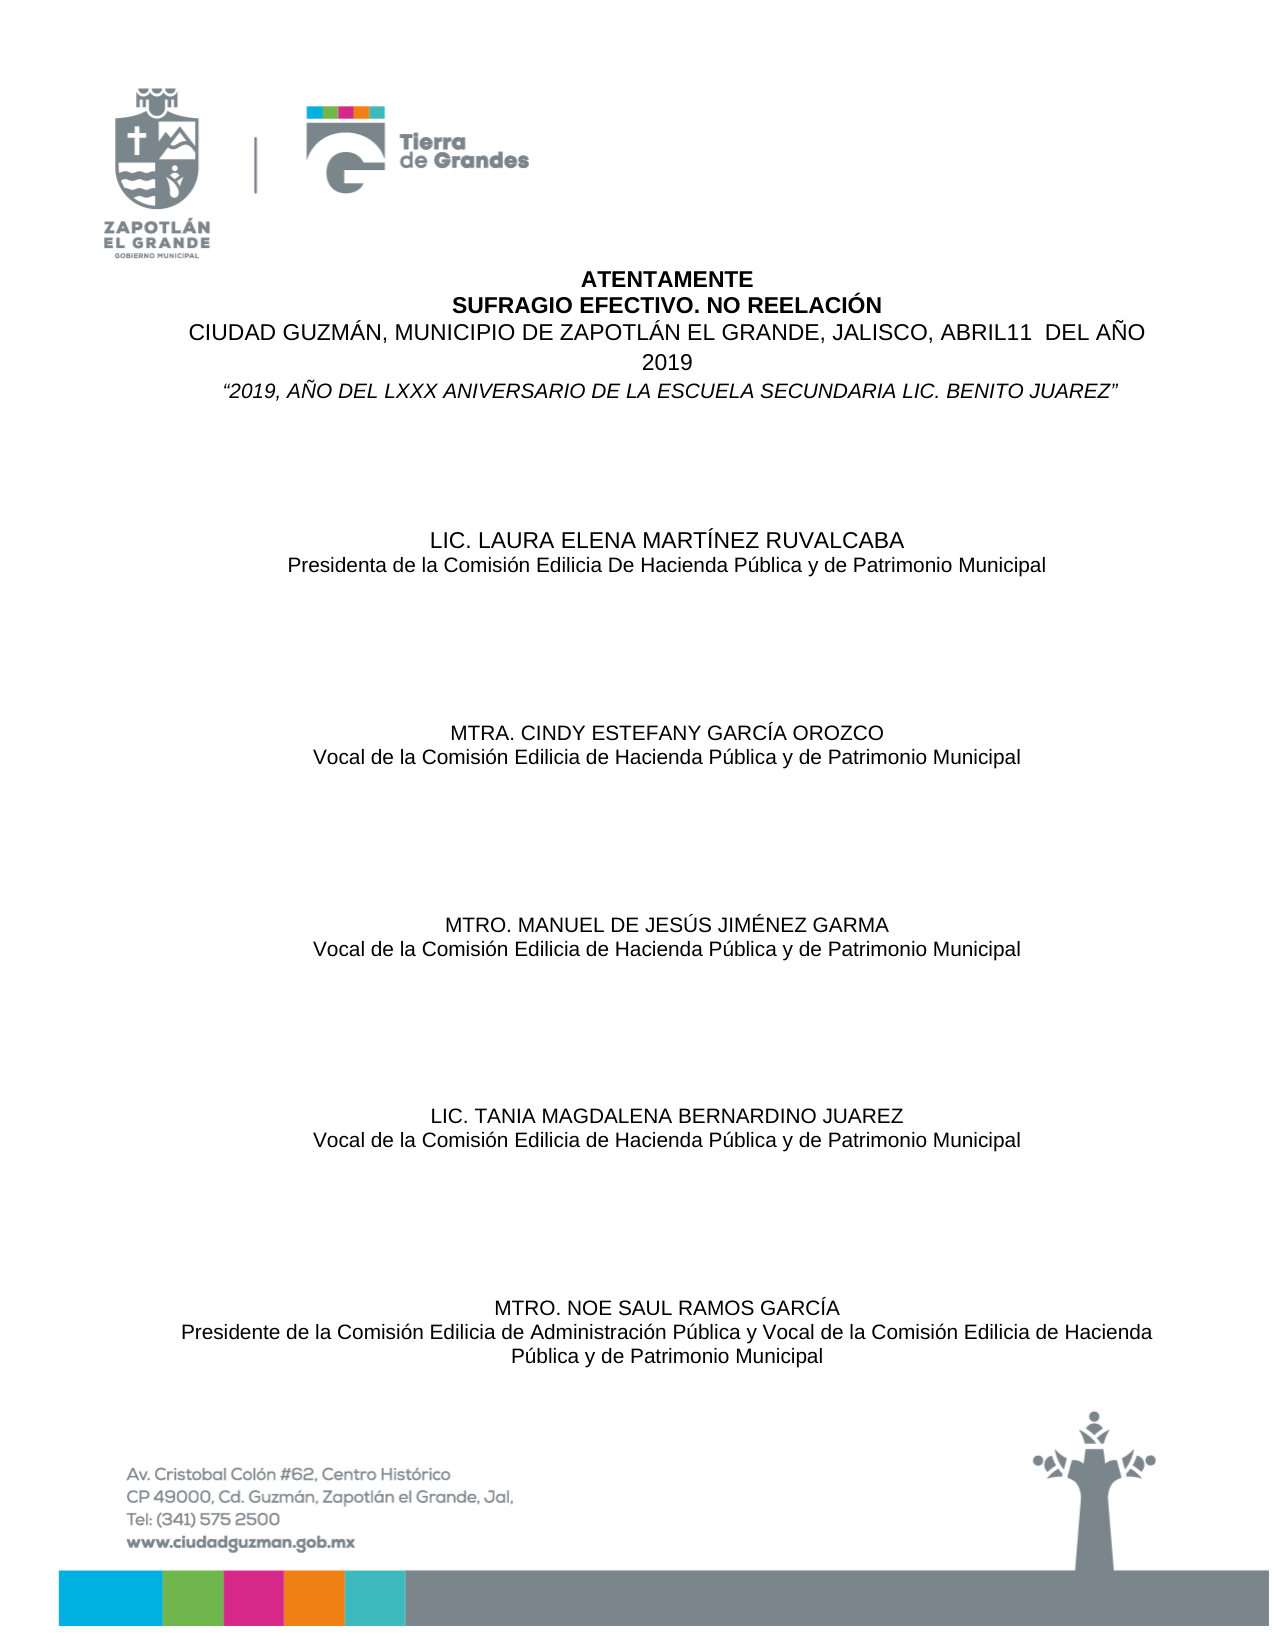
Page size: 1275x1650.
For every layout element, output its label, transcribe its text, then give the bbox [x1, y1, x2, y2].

text MTRO. MANUEL DE JESÚS JIMÉNEZ GARMA [177, 912, 1157, 936]
text ATENTAMENTE [177, 266, 1157, 292]
text Vocal de la Comisión Edilicia de Hacienda Pública y de Patrimonio Municipal [177, 745, 1157, 769]
text CIUDAD GUZMÁN, MUNICIPIO DE ZAPOTLÁN EL GRANDE, JALISCO, ABRIL11 DEL AÑO 2019 [177, 318, 1157, 375]
picture [28, 28, 1275, 1650]
text Vocal de la Comisión Edilicia de Hacienda Pública y de Patrimonio Municipal [177, 1128, 1157, 1152]
text LIC. LAURA ELENA MARTÍNEZ RUVALCABA [177, 527, 1157, 553]
text “2019, AÑO DEL LXXX ANIVERSARIO DE LA ESCUELA SECUNDARIA LIC. BENITO JUAREZ” [177, 379, 1157, 403]
text MTRO. NOE SAUL RAMOS GARCÍA [177, 1296, 1157, 1320]
text Vocal de la Comisión Edilicia de Hacienda Pública y de Patrimonio Municipal [177, 936, 1157, 960]
text SUFRAGIO EFECTIVO. NO REELACIÓN [177, 292, 1157, 318]
text Presidente de la Comisión Edilicia de Administración Pública y Vocal de la Comisión Edilicia de Hacienda Pública y de Patrimonio Municipal [177, 1320, 1157, 1368]
text LIC. TANIA MAGDALENA BERNARDINO JUAREZ [177, 1104, 1157, 1128]
text Presidenta de la Comisión Edilicia De Hacienda Pública y de Patrimonio Municipal [177, 553, 1157, 577]
text MTRA. CINDY ESTEFANY GARCÍA OROZCO [177, 721, 1157, 745]
